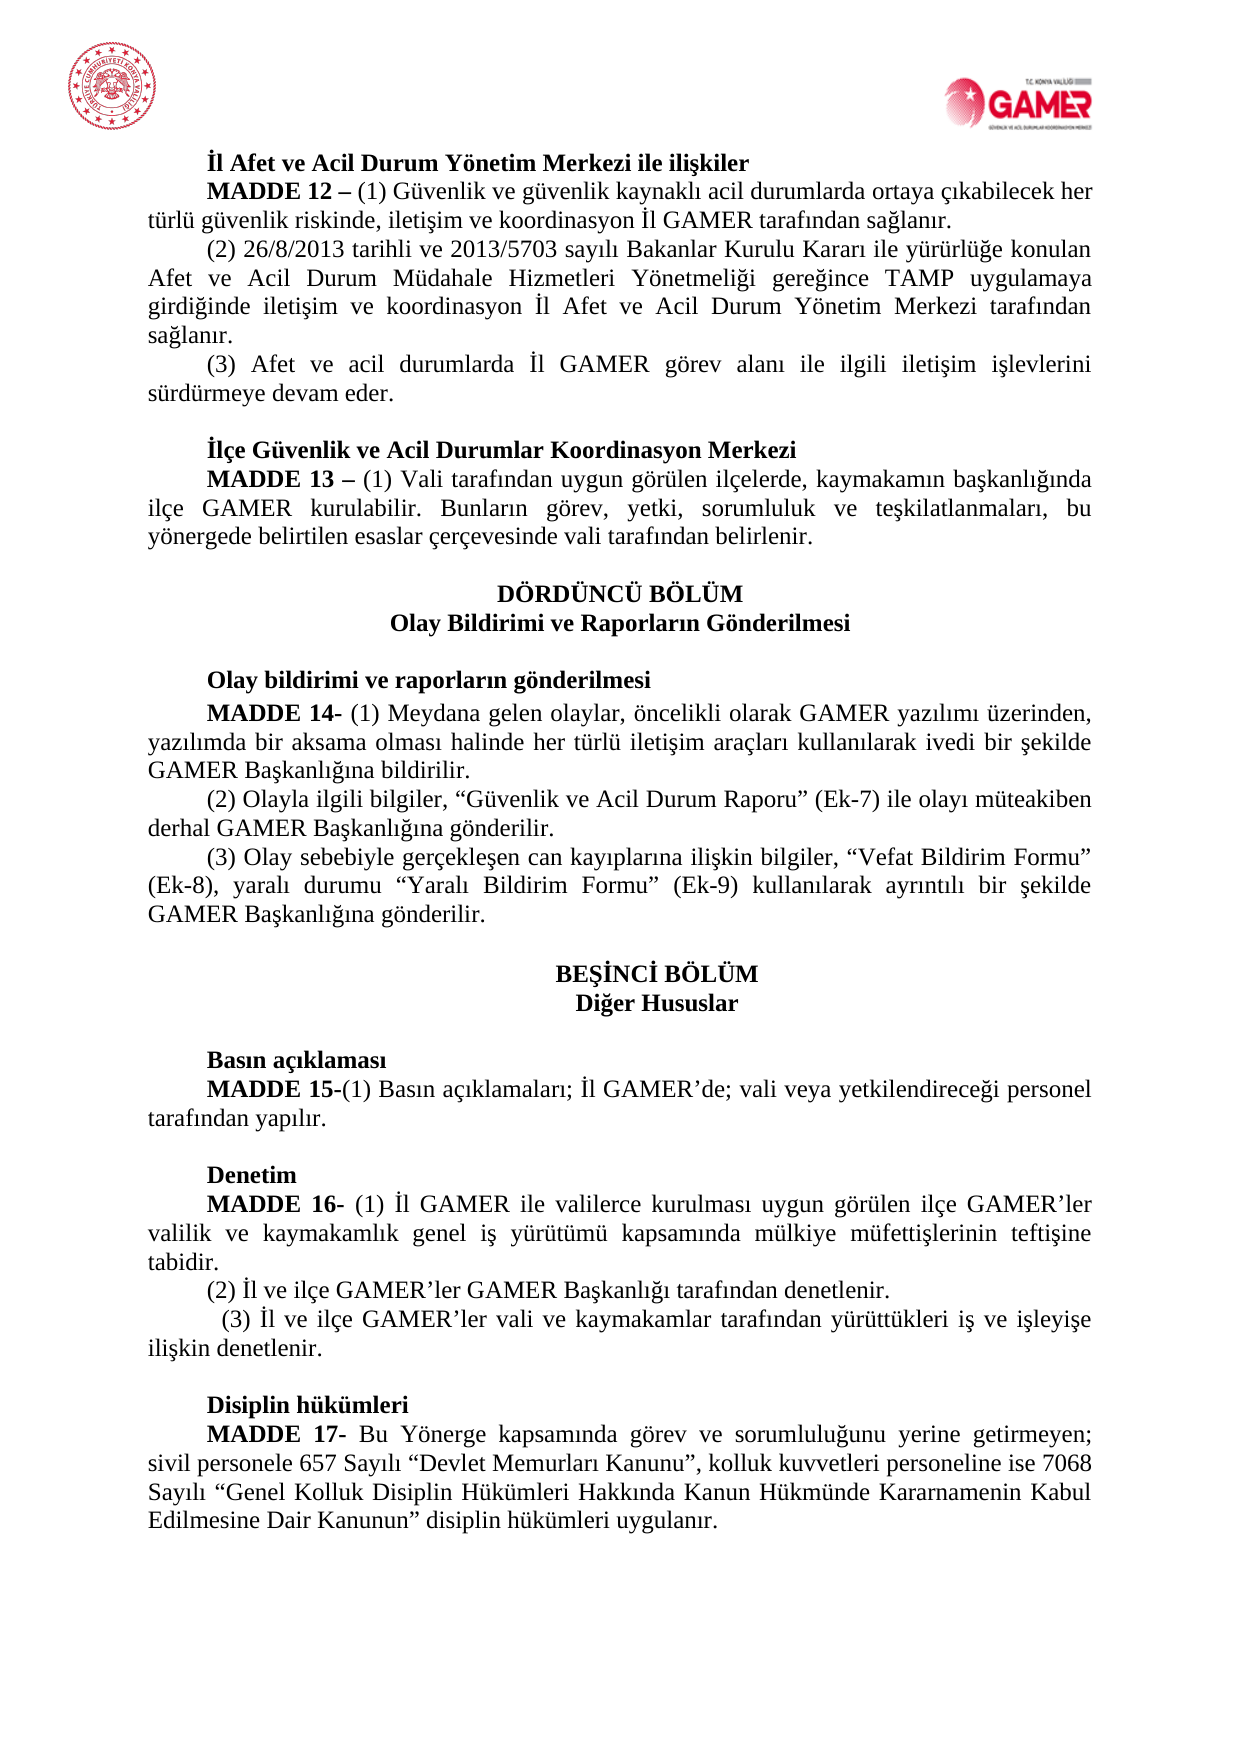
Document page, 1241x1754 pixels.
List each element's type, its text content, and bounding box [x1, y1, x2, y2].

text Denetim [148, 1161, 1093, 1189]
text (3) Olay sebebiyle gerçekleşen can kayıplarına ilişkin bilgiler, “Vefat Bildirim Formu” (Ek-8), yaralı durumu “Yaralı Bildirim Formu” (Ek-9) kullanılarak ayrıntılı bir şekilde GAMER Başkanlığına gönderilir. [148, 842, 1093, 928]
text İl Afet ve Acil Durum Yönetim Merkezi ile ilişkiler [148, 148, 1093, 176]
text MADDE 13 – (1) Vali tarafından uygun görülen ilçelerde, kaymakamın başkanlığında ilçe GAMER kurulabilir. Bunların görev, yetki, sorumluluk ve teşkilatlanmaları, bu yönergede belirtilen esaslar çerçevesinde vali tarafından belirlenir. [148, 464, 1093, 550]
text Olay bildirimi ve raporların gönderilmesi [148, 665, 1093, 694]
text MADDE 14- (1) Meydana gelen olaylar, öncelikli olarak GAMER yazılımı üzerinden, yazılımda bir aksama olması halinde her türlü iletişim araçları kullanılarak ivedi bir şekilde GAMER Başkanlığına bildirilir. [148, 698, 1093, 784]
picture [66, 40, 157, 131]
text (2) İl ve ilçe GAMER’ler GAMER Başkanlığı tarafından denetlenir. [148, 1276, 1093, 1304]
text Diğer Hususlar [148, 988, 1093, 1017]
text MADDE 12 – (1) Güvenlik ve güvenlik kaynaklı acil durumlarda ortaya çıkabilecek her türlü güvenlik riskinde, iletişim ve koordinasyon İl GAMER tarafından sağlanır. [148, 176, 1093, 234]
text DÖRDÜNCÜ BÖLÜM [148, 579, 1093, 608]
text Olay Bildirimi ve Raporların Gönderilmesi [148, 608, 1093, 636]
text (2) Olayla ilgili bilgiler, “Güvenlik ve Acil Durum Raporu” (Ek-7) ile olayı müteakiben derhal GAMER Başkanlığına gönderilir. [148, 784, 1093, 842]
text MADDE 16- (1) İl GAMER ile valilerce kurulması uygun görülen ilçe GAMER’ler valilik ve kaymakamlık genel iş yürütümü kapsamında mülkiye müfettişlerinin teftişine tabidir. [148, 1189, 1093, 1276]
text MADDE 17- Bu Yönerge kapsamında görev ve sorumluluğunu yerine getirmeyen; sivil personele 657 Sayılı “Devlet Memurları Kanunu”, kolluk kuvvetleri personeline ise 7068 Sayılı “Genel Kolluk Disiplin Hükümleri Hakkında Kanun Hükmünde Kararnamenin Kabul Edilmesine Dair Kanunun” disiplin hükümleri uygulanır. [148, 1419, 1093, 1534]
text (2) 26/8/2013 tarihli ve 2013/5703 sayılı Bakanlar Kurulu Kararı ile yürürlüğe konulan Afet ve Acil Durum Müdahale Hizmetleri Yönetmeliği gereğince TAMP uygulamaya girdiğinde iletişim ve koordinasyon İl Afet ve Acil Durum Yönetim Merkezi tarafından sağlanır. [148, 234, 1093, 349]
text İlçe Güvenlik ve Acil Durumlar Koordinasyon Merkezi [148, 435, 1093, 464]
text (3) Afet ve acil durumlarda İl GAMER görev alanı ile ilgili iletişim işlevlerini sürdürmeye devam eder. [148, 349, 1093, 406]
text Basın açıklaması [148, 1046, 1093, 1074]
text (3) İl ve ilçe GAMER’ler vali ve kaymakamlar tarafından yürüttükleri iş ve işleyişe ilişkin denetlenir. [148, 1304, 1093, 1362]
text Disiplin hükümleri [148, 1391, 1093, 1419]
text MADDE 15-(1) Basın açıklamaları; İl GAMER’de; vali veya yetkilendireceği personel tarafından yapılır. [148, 1074, 1093, 1132]
text BEŞİNCİ BÖLÜM [148, 959, 1093, 988]
